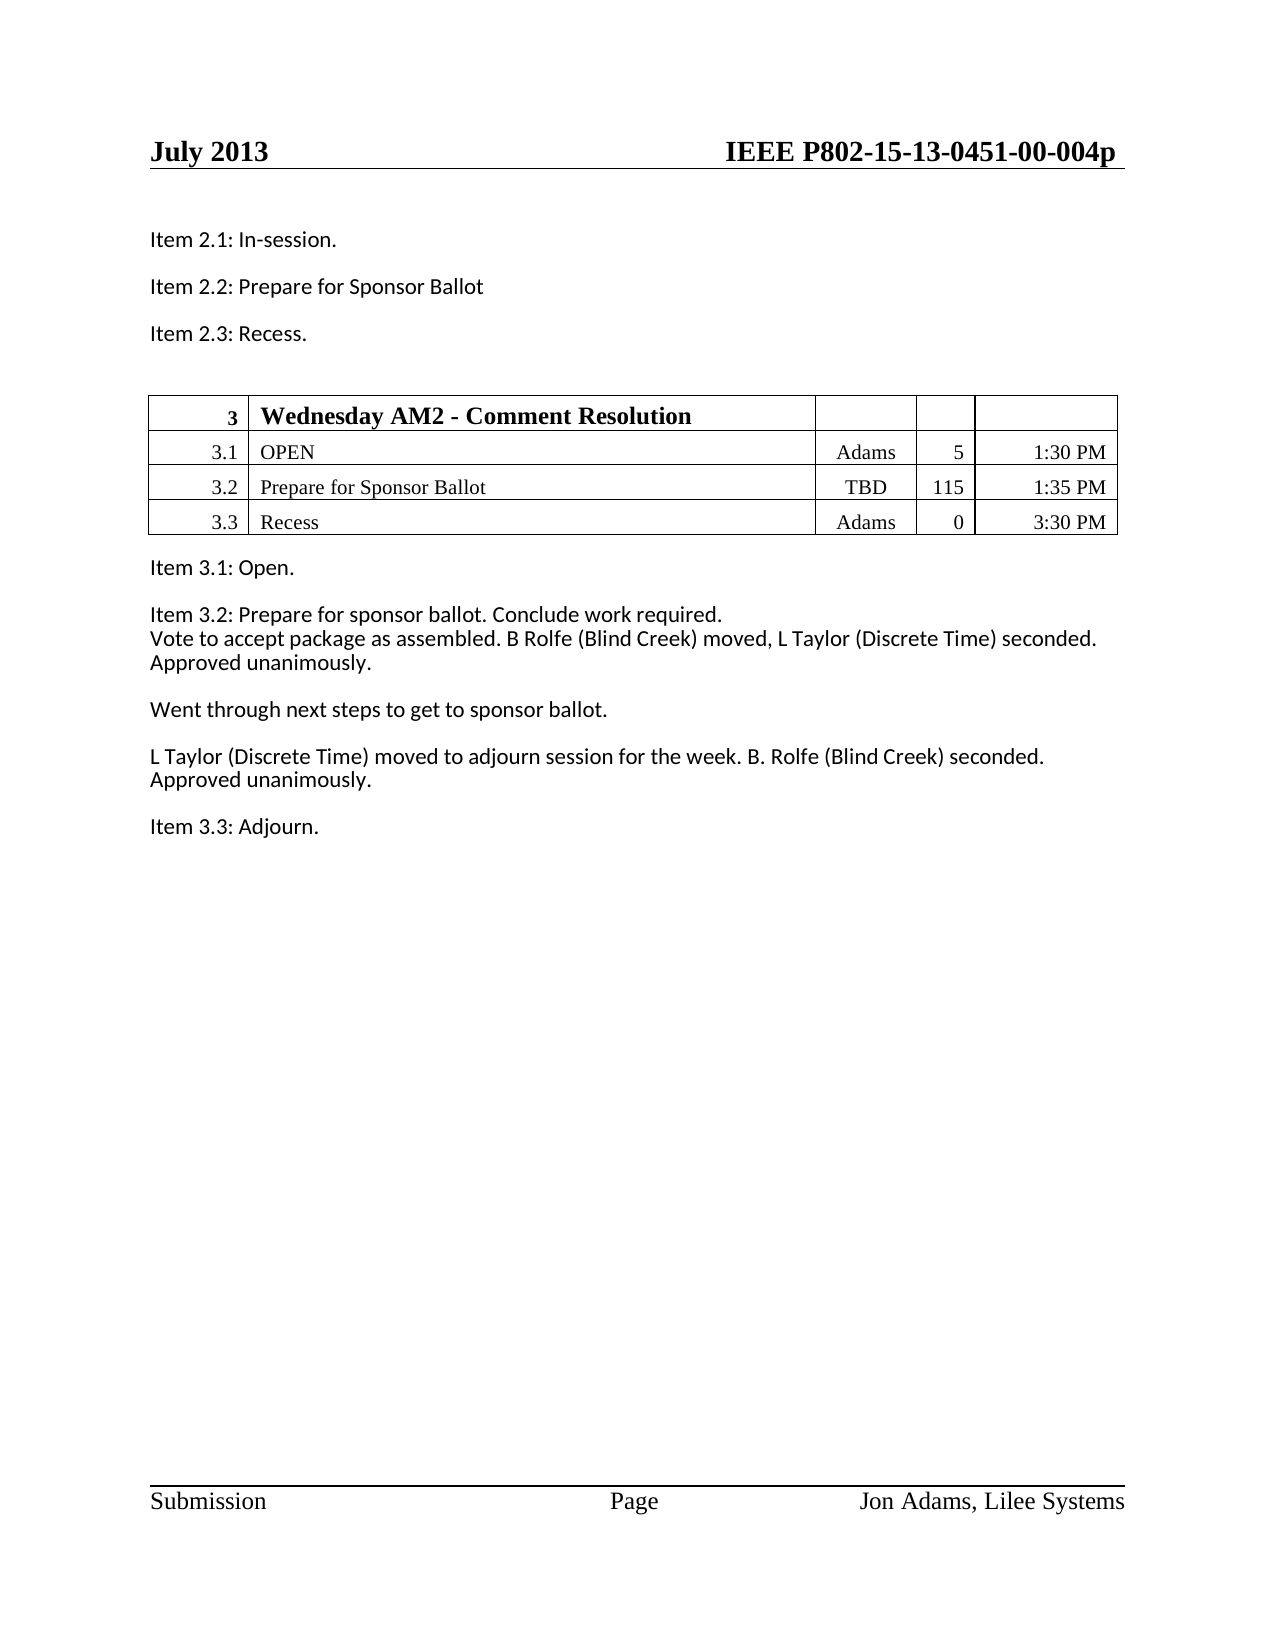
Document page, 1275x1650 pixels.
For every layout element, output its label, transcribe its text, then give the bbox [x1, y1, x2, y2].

table_cell 5 [917, 431, 974, 464]
table_cell 3.2 [149, 465, 248, 499]
text Vote to accept package as assembled. B Rolfe (Blind Creek) moved, L Taylor (Discrete Time) seconded. Approved unanimously. [150, 629, 1125, 676]
text Went through next steps to get to sponsor ballot. [150, 699, 1125, 723]
table_cell 1:30 PM [976, 431, 1117, 464]
text Item 3.1: Open. [150, 558, 1125, 582]
text Item 3.3: Adjourn. [150, 817, 1125, 841]
text Item 2.3: Recess. [150, 324, 1125, 348]
text Item 2.1: In-session. [150, 230, 1125, 254]
table_cell Adams [816, 431, 916, 464]
table_cell Adams [816, 500, 916, 534]
table_header [917, 396, 974, 429]
table_cell 3.3 [149, 500, 248, 534]
table_cell 115 [917, 465, 974, 499]
text L Taylor (Discrete Time) moved to adjourn session for the week. B. Rolfe (Blind Creek) seconded. Approved unanimously. [150, 747, 1125, 794]
table_header [976, 396, 1117, 429]
table_cell TBD [816, 465, 916, 499]
table_cell 0 [917, 500, 974, 534]
table_cell Prepare for Sponsor Ballot [249, 465, 815, 499]
table_cell Recess [249, 500, 815, 534]
text Item 3.2: Prepare for sponsor ballot. Conclude work required. [150, 605, 1125, 629]
table_cell 1:35 PM [976, 465, 1117, 499]
table_cell OPEN [249, 431, 815, 464]
table_header 3 [149, 396, 248, 429]
table_cell 3:30 PM [976, 500, 1117, 534]
table_header [816, 396, 916, 429]
text Item 2.2: Prepare for Sponsor Ballot [150, 277, 1125, 301]
table_cell 3.1 [149, 431, 248, 464]
table_header Wednesday AM2 - Comment Resolution [249, 396, 815, 429]
